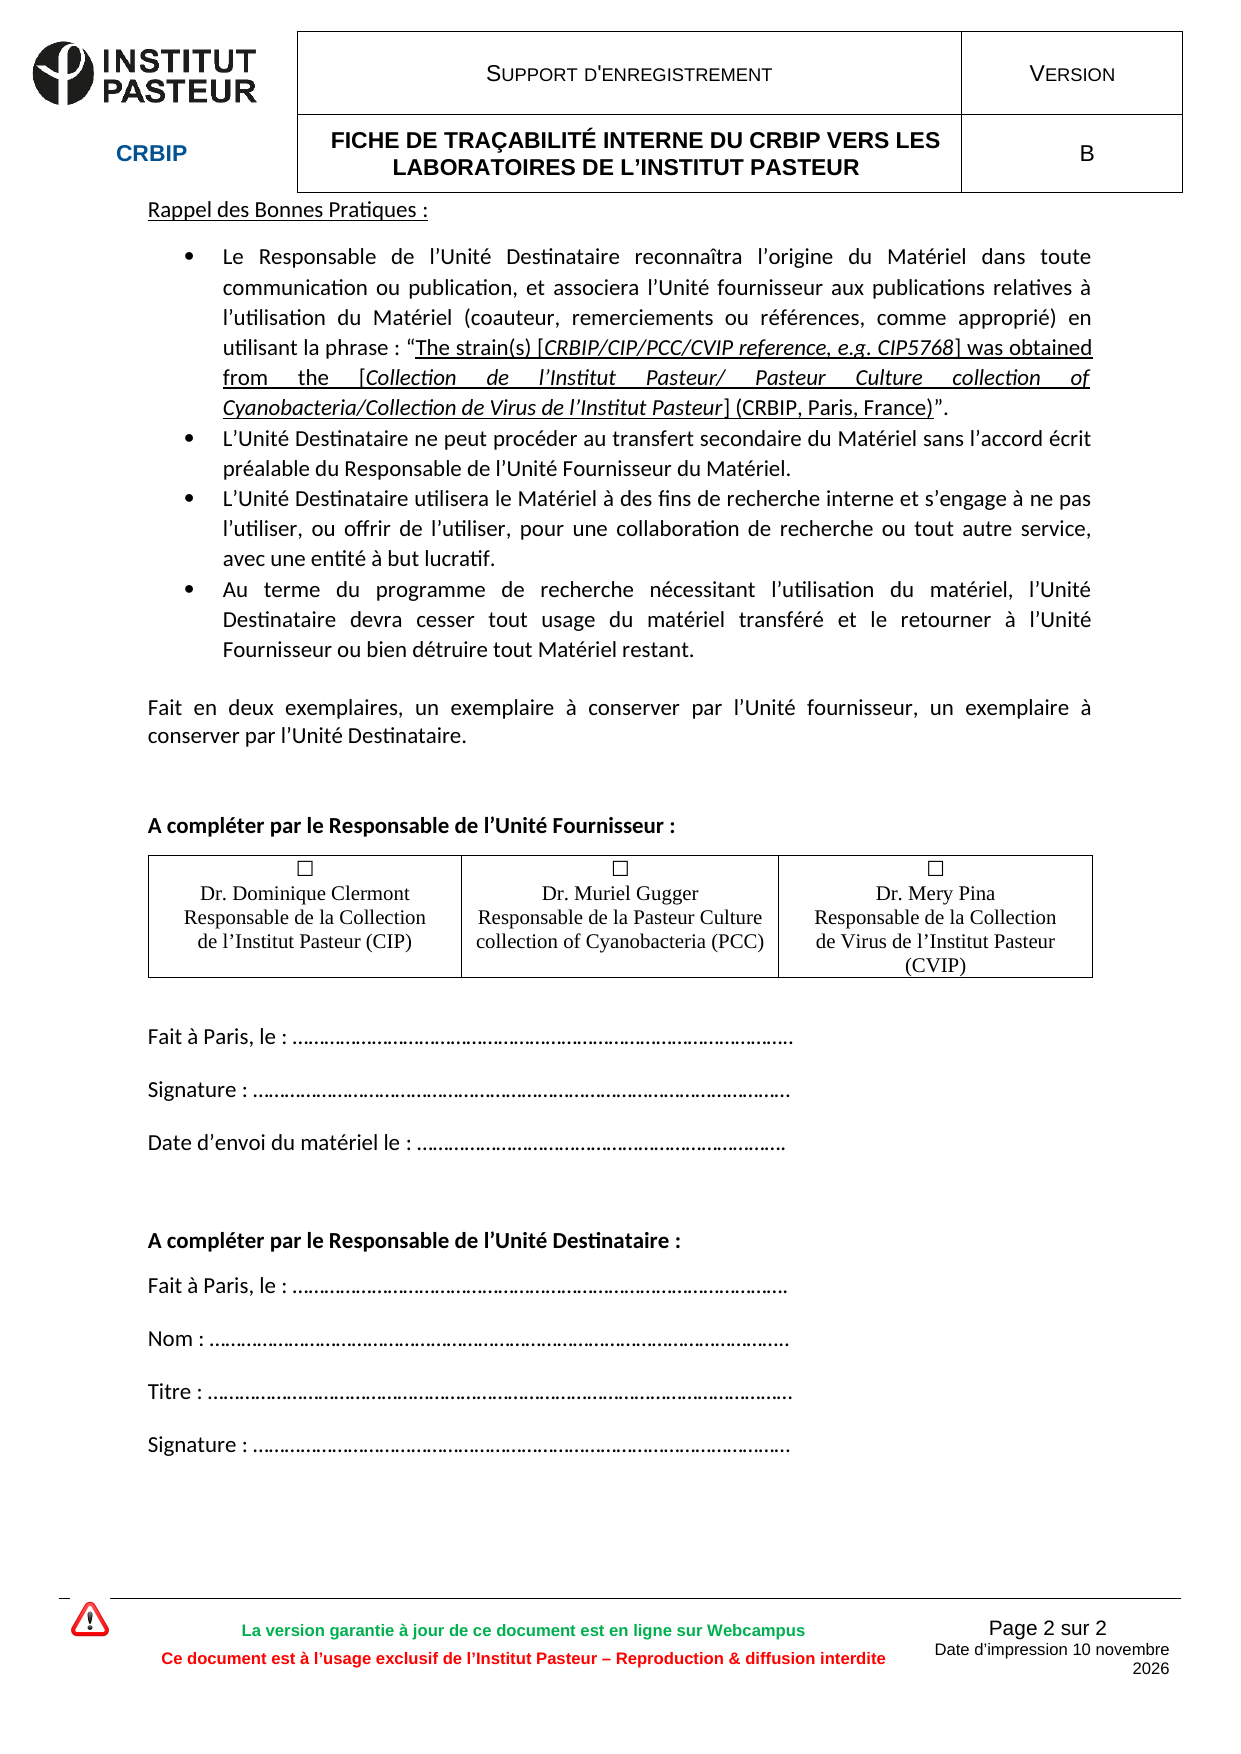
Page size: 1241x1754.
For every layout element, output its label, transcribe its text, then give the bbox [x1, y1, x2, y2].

table_header Dr. Mery Pina Responsable de la Collection de Virus de l’Institut Pasteur (CVIP) [779, 856, 1092, 977]
list Le Responsable de l’Unité Destinataire reconnaîtra l’origine du Matériel dans toute communication ou publication, et associera l’Unité fournisseur aux publications relatives à l’utilisation du Matériel (coauteur, remerciements ou références, comme approprié) en utilisant la phrase : “The strain(s) [CRBIP/CIP/PCC/CVIP reference, e.g. CIP5768] was obtained from the [Collection de l’Institut Pasteur/ Pasteur Culture collection of Cyanobacteria/Collection de Virus de l’Institut Pasteur] (CRBIP, Paris, France)”. [185, 242, 1093, 421]
text Date d’envoi du matériel le : ……………………………………………………………. [148, 1128, 1093, 1157]
text Fait en deux exemplaires, un exemplaire à conserver par l’Unité fournisseur, un exemplaire à conserver par l’Unité Destinataire. [148, 693, 1093, 749]
text Fait à Paris, le : …………………………………………………………………………………. [148, 1271, 1093, 1299]
text Signature : ………………………………………………………………………………………… [148, 1430, 1093, 1458]
table_header Dr. Muriel Gugger Responsable de la Pasteur Culture collection of Cyanobacteria (PCC) [462, 856, 778, 977]
list L’Unité Destinataire ne peut procéder au transfert secondaire du Matériel sans l’accord écrit préalable du Responsable de l’Unité Fournisseur du Matériel. [185, 424, 1093, 482]
text Nom : ……………………………………………………………………………………………….. [148, 1324, 1093, 1352]
text Signature : ………………………………………………………………………………………… [148, 1076, 1093, 1103]
text Fait à Paris, le : ………………………………………………………………………………….. [148, 1022, 1093, 1051]
text A compléter par le Responsable de l’Unité Fournisseur : [148, 811, 1093, 839]
text Titre : ………………………………………………………………………………………………… [148, 1377, 1093, 1405]
picture [27, 32, 262, 114]
text A compléter par le Responsable de l’Unité Destinataire : [148, 1226, 1093, 1254]
picture [69, 1598, 111, 1640]
list Au terme du programme de recherche nécessitant l’utilisation du matériel, l’Unité Destinataire devra cesser tout usage du matériel transféré et le retourner à l’Unité Fournisseur ou bien détruire tout Matériel restant. [185, 575, 1093, 663]
list L’Unité Destinataire utilisera le Matériel à des fins de recherche interne et s’engage à ne pas l’utiliser, ou offrir de l’utiliser, pour une collaboration de recherche ou tout autre service, avec une entité à but lucratif. [185, 484, 1093, 572]
text Rappel des Bonnes Pratiques : [148, 162, 1093, 223]
table_header Dr. Dominique Clermont Responsable de la Collection de l’Institut Pasteur (CIP) [149, 856, 461, 977]
